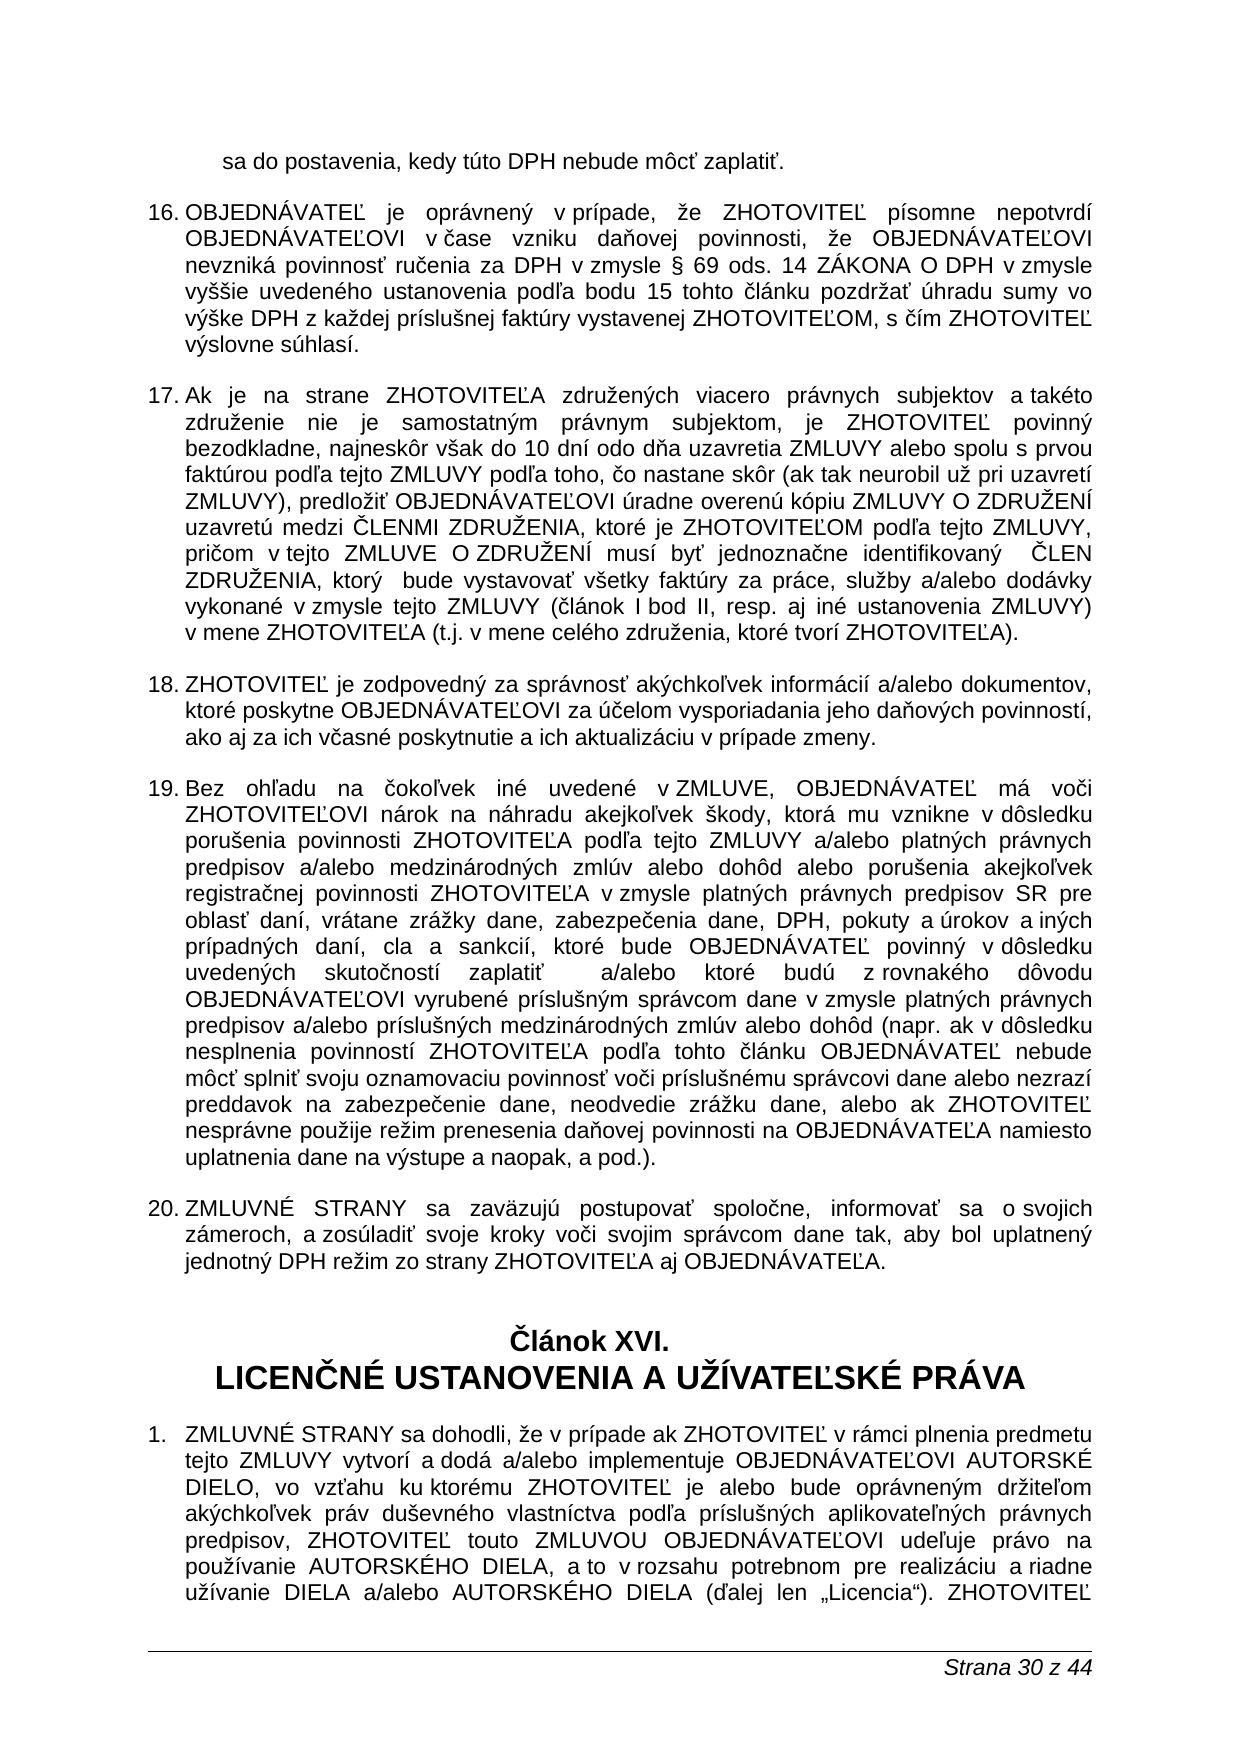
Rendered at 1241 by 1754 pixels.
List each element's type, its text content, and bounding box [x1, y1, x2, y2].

subtitle LICENČNÉ USTANOVENIA A UŽÍVATEĽSKÉ PRÁVA [148, 1324, 1092, 1396]
list OBJEDNÁVATEĽ je oprávnený v prípade, že ZHOTOVITEĽ písomne nepotvrdí OBJEDNÁVATEĽOVI v čase vzniku daňovej povinnosti, že OBJEDNÁVATEĽOVI nevzniká povinnosť ručenia za DPH v zmysle § 69 ods. 14 ZÁKONA O DPH v zmysle vyššie uvedeného ustanovenia podľa bodu 15 tohto článku pozdržať úhradu sumy vo výške DPH z každej príslušnej faktúry vystavenej ZHOTOVITEĽOM, s čím ZHOTOVITEĽ výslovne súhlasí. [148, 199, 1092, 357]
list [148, 1421, 1092, 1606]
list ZMLUVNÉ STRANY sa zaväzujú postupovať spoločne, informovať sa o svojich zámeroch, a zosúladiť svoje kroky voči svojim správcom dane tak, aby bol uplatnený jednotný DPH režim zo strany ZHOTOVITEĽA aj OBJEDNÁVATEĽA. [148, 1195, 1092, 1274]
list Bez ohľadu na čokoľvek iné uvedené v ZMLUVE, OBJEDNÁVATEĽ má voči ZHOTOVITEĽOVI nárok na náhradu akejkoľvek škody, ktorá mu vznikne v dôsledku porušenia povinnosti ZHOTOVITEĽA podľa tejto ZMLUVY a/alebo platných právnych predpisov a/alebo medzinárodných zmlúv alebo dohôd alebo porušenia akejkoľvek registračnej povinnosti ZHOTOVITEĽA v zmysle platných právnych predpisov SR pre oblasť daní, vrátane zrážky dane, zabezpečenia dane, DPH, pokuty a úrokov a iných prípadných daní, cla a sankcií, ktoré bude OBJEDNÁVATEĽ povinný v dôsledku uvedených skutočností zaplatiť a/alebo ktoré budú z rovnakého dôvodu OBJEDNÁVATEĽOVI vyrubené príslušným správcom dane v zmysle platných právnych predpisov a/alebo príslušných medzinárodných zmlúv alebo dohôd (napr. ak v dôsledku nesplnenia povinností ZHOTOVITEĽA podľa tohto článku OBJEDNÁVATEĽ nebude môcť splniť svoju oznamovaciu povinnosť voči príslušnému správcovi dane alebo nezrazí preddavok na zabezpečenie dane, neodvedie zrážku dane, alebo ak ZHOTOVITEĽ nesprávne použije režim prenesenia daňovej povinnosti na OBJEDNÁVATEĽA namiesto uplatnenia dane na výstupe a naopak, a pod.). [148, 775, 1092, 1170]
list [185, 148, 1092, 174]
list Ak je na strane ZHOTOVITEĽA združených viacero právnych subjektov a takéto združenie nie je samostatným právnym subjektom, je ZHOTOVITEĽ povinný bezodkladne, najneskôr však do 10 dní odo dňa uzavretia ZMLUVY alebo spolu s prvou faktúrou podľa tejto ZMLUVY podľa toho, čo nastane skôr (ak tak neurobil už pri uzavretí ZMLUVY), predložiť OBJEDNÁVATEĽOVI úradne overenú kópiu ZMLUVY O ZDRUŽENÍ uzavretú medzi ČLENMI ZDRUŽENIA, ktoré je ZHOTOVITEĽOM podľa tejto ZMLUVY, pričom v tejto ZMLUVE O ZDRUŽENÍ musí byť jednoznačne identifikovaný ČLEN ZDRUŽENIA, ktorý bude vystavovať všetky faktúry za práce, služby a/alebo dodávky vykonané v zmysle tejto ZMLUVY (článok I bod II, resp. aj iné ustanovenia ZMLUVY) v mene ZHOTOVITEĽA (t.j. v mene celého združenia, ktoré tvorí ZHOTOVITEĽA). [148, 382, 1092, 646]
list ZHOTOVITEĽ je zodpovedný za správnosť akýchkoľvek informácií a/alebo dokumentov, ktoré poskytne OBJEDNÁVATEĽOVI za účelom vysporiadania jeho daňových povinností, ako aj za ich včasné poskytnutie a ich aktualizáciu v prípade zmeny. [148, 671, 1092, 750]
